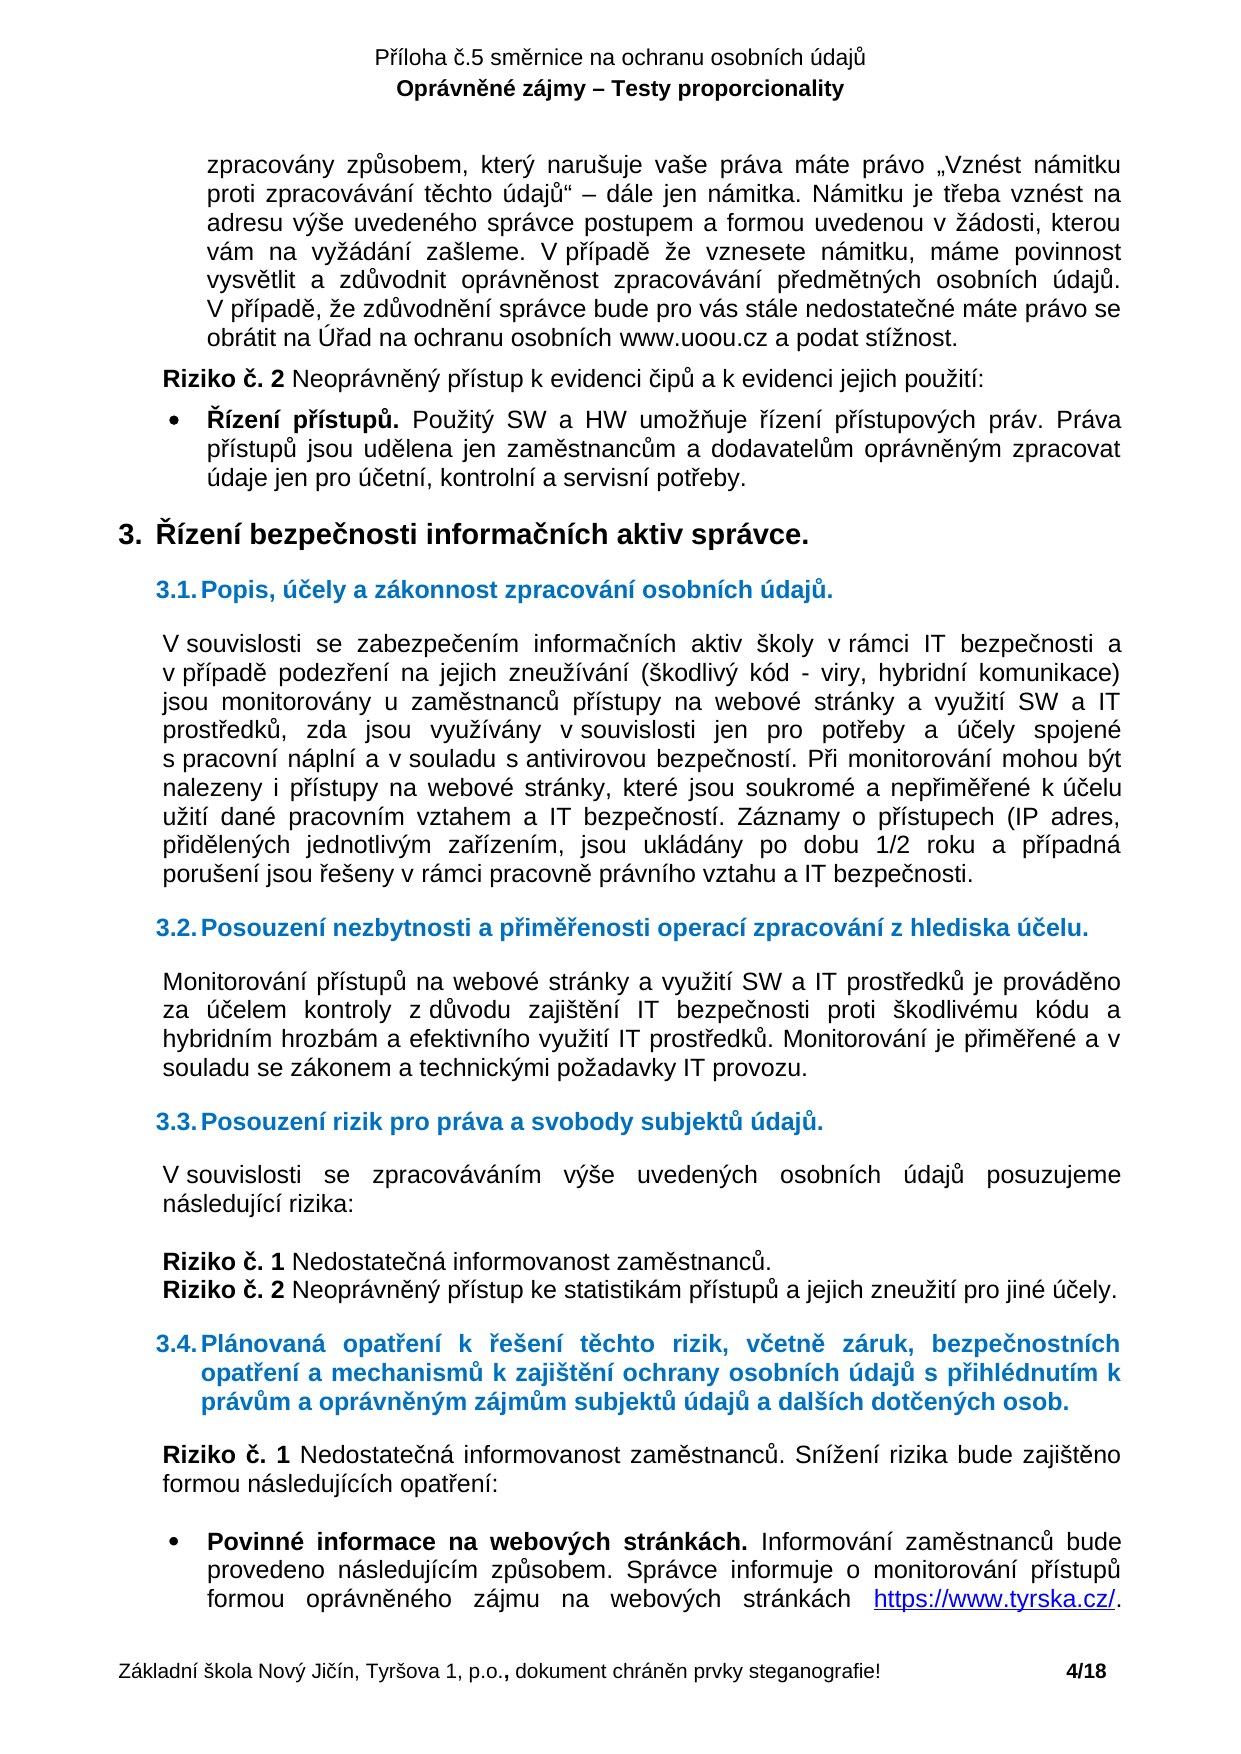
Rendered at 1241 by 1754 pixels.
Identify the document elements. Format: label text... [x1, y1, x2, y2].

subtitle Plánovaná opatření k řešení těchto rizik, včetně záruk, bezpečnostních opatření a mechanismů k zajištění ochrany osobních údajů s přihlédnutím k právům a oprávněným zájmům subjektů údajů a dalších dotčených osob. [156, 1329, 1122, 1415]
text Riziko č. 2 Neoprávněný přístup ke statistikám přístupů a jejich zneužití pro jiné účely. [162, 1275, 1122, 1304]
subtitle Popis, účely a zákonnost zpracování osobních údajů. [156, 575, 1122, 604]
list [169, 1527, 1122, 1613]
subtitle Řízení bezpečnosti informačních aktiv správce. [118, 517, 1122, 550]
subtitle Posouzení nezbytnosti a přiměřenosti operací zpracování z hlediska účelu. [156, 913, 1122, 942]
text Riziko č. 1 Nedostatečná informovanost zaměstnanců. Snížení rizika bude zajištěno formou následujících opatření: [162, 1440, 1122, 1498]
text Monitorování přístupů na webové stránky a využití SW a IT prostředků je prováděno za účelem kontroly z důvodu zajištění IT bezpečnosti proti škodlivému kódu a hybridním hrozbám a efektivního využití IT prostředků. Monitorování je přiměřené a v souladu se zákonem a technickými požadavky IT provozu. [162, 967, 1122, 1082]
list Řízení přístupů. Použitý SW a HW umožňuje řízení přístupových práv. Práva přístupů jsou udělena jen zaměstnancům a dodavatelům oprávněným zpracovat údaje jen pro účetní, kontrolní a servisní potřeby. [169, 405, 1122, 492]
text V souvislosti se zpracováváním výše uvedených osobních údajů posuzujeme následující rizika: [162, 1160, 1122, 1218]
text Riziko č. 2 Neoprávněný přístup k evidenci čipů a k evidenci jejich použití: [162, 364, 1122, 393]
text V souvislosti se zabezpečením informačních aktiv školy v rámci IT bezpečnosti a v případě podezření na jejich zneužívání (škodlivý kód - viry, hybridní komunikace) jsou monitorovány u zaměstnanců přístupy na webové stránky a využití SW a IT prostředků, zda jsou využívány v souvislosti jen pro potřeby a účely spojené s pracovní náplní a v souladu s antivirovou bezpečností. Při monitorování mohou být nalezeny i přístupy na webové stránky, které jsou soukromé a nepřiměřené k účelu užití dané pracovním vztahem a IT bezpečností. Záznamy o přístupech (IP adres, přidělených jednotlivým zařízením, jsou ukládány po dobu 1/2 roku a případná porušení jsou řešeny v rámci pracovně právního vztahu a IT bezpečnosti. [162, 629, 1122, 888]
text Riziko č. 1 Nedostatečná informovanost zaměstnanců. [162, 1247, 1122, 1275]
subtitle Posouzení rizik pro práva a svobody subjektů údajů. [156, 1107, 1122, 1135]
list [169, 150, 1122, 352]
